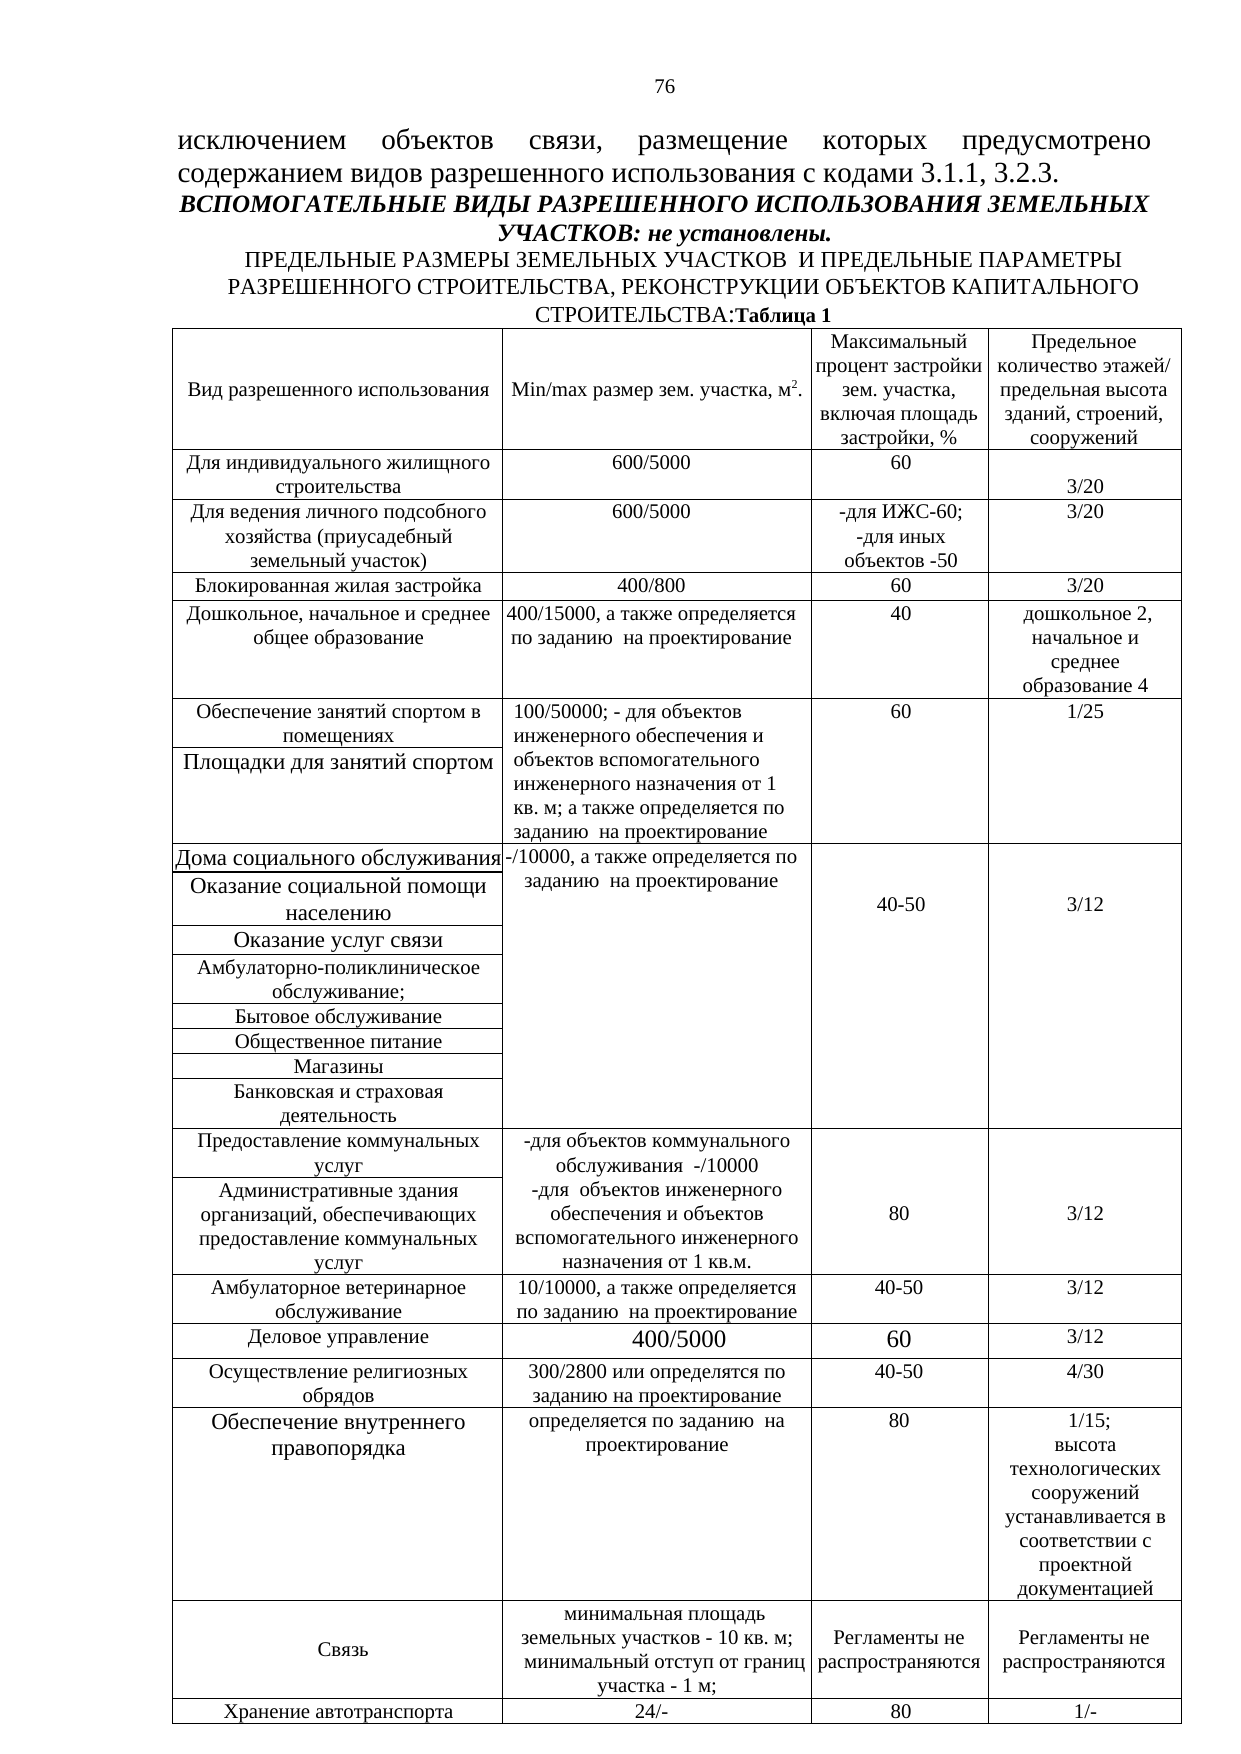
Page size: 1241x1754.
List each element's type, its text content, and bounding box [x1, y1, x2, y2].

table_cell Предоставление коммунальных услуг [173, 1129, 502, 1177]
table_cell 400/800 [503, 573, 811, 600]
table_cell 1/15; высота технологических сооружений устанавливается в соответствии с проектной документацией [989, 1408, 1181, 1600]
table_cell 600/5000 [503, 450, 811, 498]
table_cell Амбулаторное ветеринарное обслуживание [173, 1275, 502, 1323]
table_cell 3/12 [989, 844, 1181, 1127]
table_cell 400/15000, а также определяется по заданию на проектирование [503, 601, 811, 697]
table_cell 3/12 [989, 1275, 1181, 1323]
table_cell Связь [173, 1601, 502, 1697]
table_cell 1/25 [989, 699, 1181, 843]
table_cell -/10000, а также определяется по заданию на проектирование [503, 844, 811, 1127]
table_cell 1/- [989, 1699, 1181, 1723]
table_cell 60 [812, 573, 988, 600]
table_cell Общественное питание [173, 1029, 502, 1053]
table_cell Хранение автотранспорта [173, 1699, 502, 1723]
table_cell Дома социального обслуживания [173, 844, 502, 871]
table_cell минимальная площадь земельных участков - 10 кв. м; минимальный отступ от границ участка - 1 м; [503, 1601, 811, 1697]
table_cell 100/50000; - для объектов инженерного обеспечения и объектов вспомогательного инженерного назначения от 1 кв. м; а также определяется по заданию на проектирование [503, 699, 811, 843]
table_cell 3/12 [989, 1129, 1181, 1274]
table_cell дошкольное 2, начальное и среднее образование 4 [989, 601, 1181, 697]
table_cell Для индивидуального жилищного строительства [173, 450, 502, 498]
table_cell 40 [812, 601, 988, 697]
table_cell 80 [812, 1129, 988, 1274]
table_cell 10/10000, а также определяется по заданию на проектирование [503, 1275, 811, 1323]
table_cell Для ведения личного подсобного хозяйства (приусадебный земельный участок) [173, 500, 502, 572]
table_cell Блокированная жилая застройка [173, 573, 502, 600]
table_cell Обеспечение занятий спортом в помещениях [173, 699, 502, 747]
table_cell 40-50 [812, 1275, 988, 1323]
table_cell 80 [812, 1699, 988, 1723]
table_cell 300/2800 или определятся по заданию на проектирование [503, 1359, 811, 1407]
table_cell Обеспечение внутреннего правопорядка [173, 1408, 502, 1600]
table_cell определяется по заданию на проектирование [503, 1408, 811, 1600]
table_header Максимальный процент застройки зем. участка, включая площадь застройки, % [812, 329, 988, 449]
table_cell -для объектов коммунального обслуживания -/10000 -для объектов инженерного обеспечения и объектов вспомогательного инженерного назначения от 1 кв.м. [503, 1129, 811, 1274]
table_cell 24/- [503, 1699, 811, 1723]
table_cell -для ИЖС-60; -для иных объектов -50 [812, 500, 988, 572]
table_cell 4/30 [989, 1359, 1181, 1407]
table_header Min/max размер зем. участка, м2. [503, 329, 811, 449]
table_cell Деловое управление [173, 1324, 502, 1357]
table_cell 400/5000 [503, 1324, 811, 1357]
table_cell Амбулаторно-поликлиническое обслуживание; [173, 955, 502, 1003]
table_cell Дошкольное, начальное и среднее общее образование [173, 601, 502, 697]
table_cell Площадки для занятий спортом [173, 748, 502, 843]
table_cell Банковская и страховая деятельность [173, 1079, 502, 1127]
table_cell 3/20 [989, 500, 1181, 572]
table_header Предельное количество этажей/ предельная высота зданий, строений, сооружений [989, 329, 1181, 449]
table_cell 3/20 [989, 573, 1181, 600]
table_cell Бытовое обслуживание [173, 1004, 502, 1028]
table_cell 80 [812, 1408, 988, 1600]
table_cell Осуществление религиозных обрядов [173, 1359, 502, 1407]
table_cell Оказание социальной помощи населению [173, 873, 502, 925]
table_cell 60 [812, 699, 988, 843]
table_cell Оказание услуг связи [173, 926, 502, 954]
table_cell 60 [812, 450, 988, 498]
table_cell 3/20 [989, 450, 1181, 498]
table_cell 60 [812, 1324, 988, 1357]
table_cell 40-50 [812, 844, 988, 1127]
table_cell Регламенты не распространяются [812, 1601, 988, 1697]
table_cell 600/5000 [503, 500, 811, 572]
table_cell Регламенты не распространяются [989, 1601, 1181, 1697]
table_header Вид разрешенного использования [173, 329, 502, 449]
table_cell 40-50 [812, 1359, 988, 1407]
table_cell Административные здания организаций, обеспечивающих предоставление коммунальных услуг [173, 1178, 502, 1274]
text ПРЕДЕЛЬНЫЕ РАЗМЕРЫ ЗЕМЕЛЬНЫХ УЧАСТКОВ И ПРЕДЕЛЬНЫЕ ПАРАМЕТРЫ РАЗРЕШЕННОГО СТРОИТЕЛЬСТВА, РЕКОНСТРУКЦИИ ОБЪЕКТОВ КАПИТАЛЬНОГО СТРОИТЕЛЬСТВА:Таблица 1 [215, 246, 1152, 328]
text ВСПОМОГАТЕЛЬНЫЕ ВИДЫ РАЗРЕШЕННОГО ИСПОЛЬЗОВАНИЯ ЗЕМЕЛЬНЫХ УЧАСТКОВ: не установлены. [177, 189, 1152, 246]
table_cell 3/12 [989, 1324, 1181, 1357]
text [177, 122, 1152, 189]
table_cell Магазины [173, 1054, 502, 1078]
